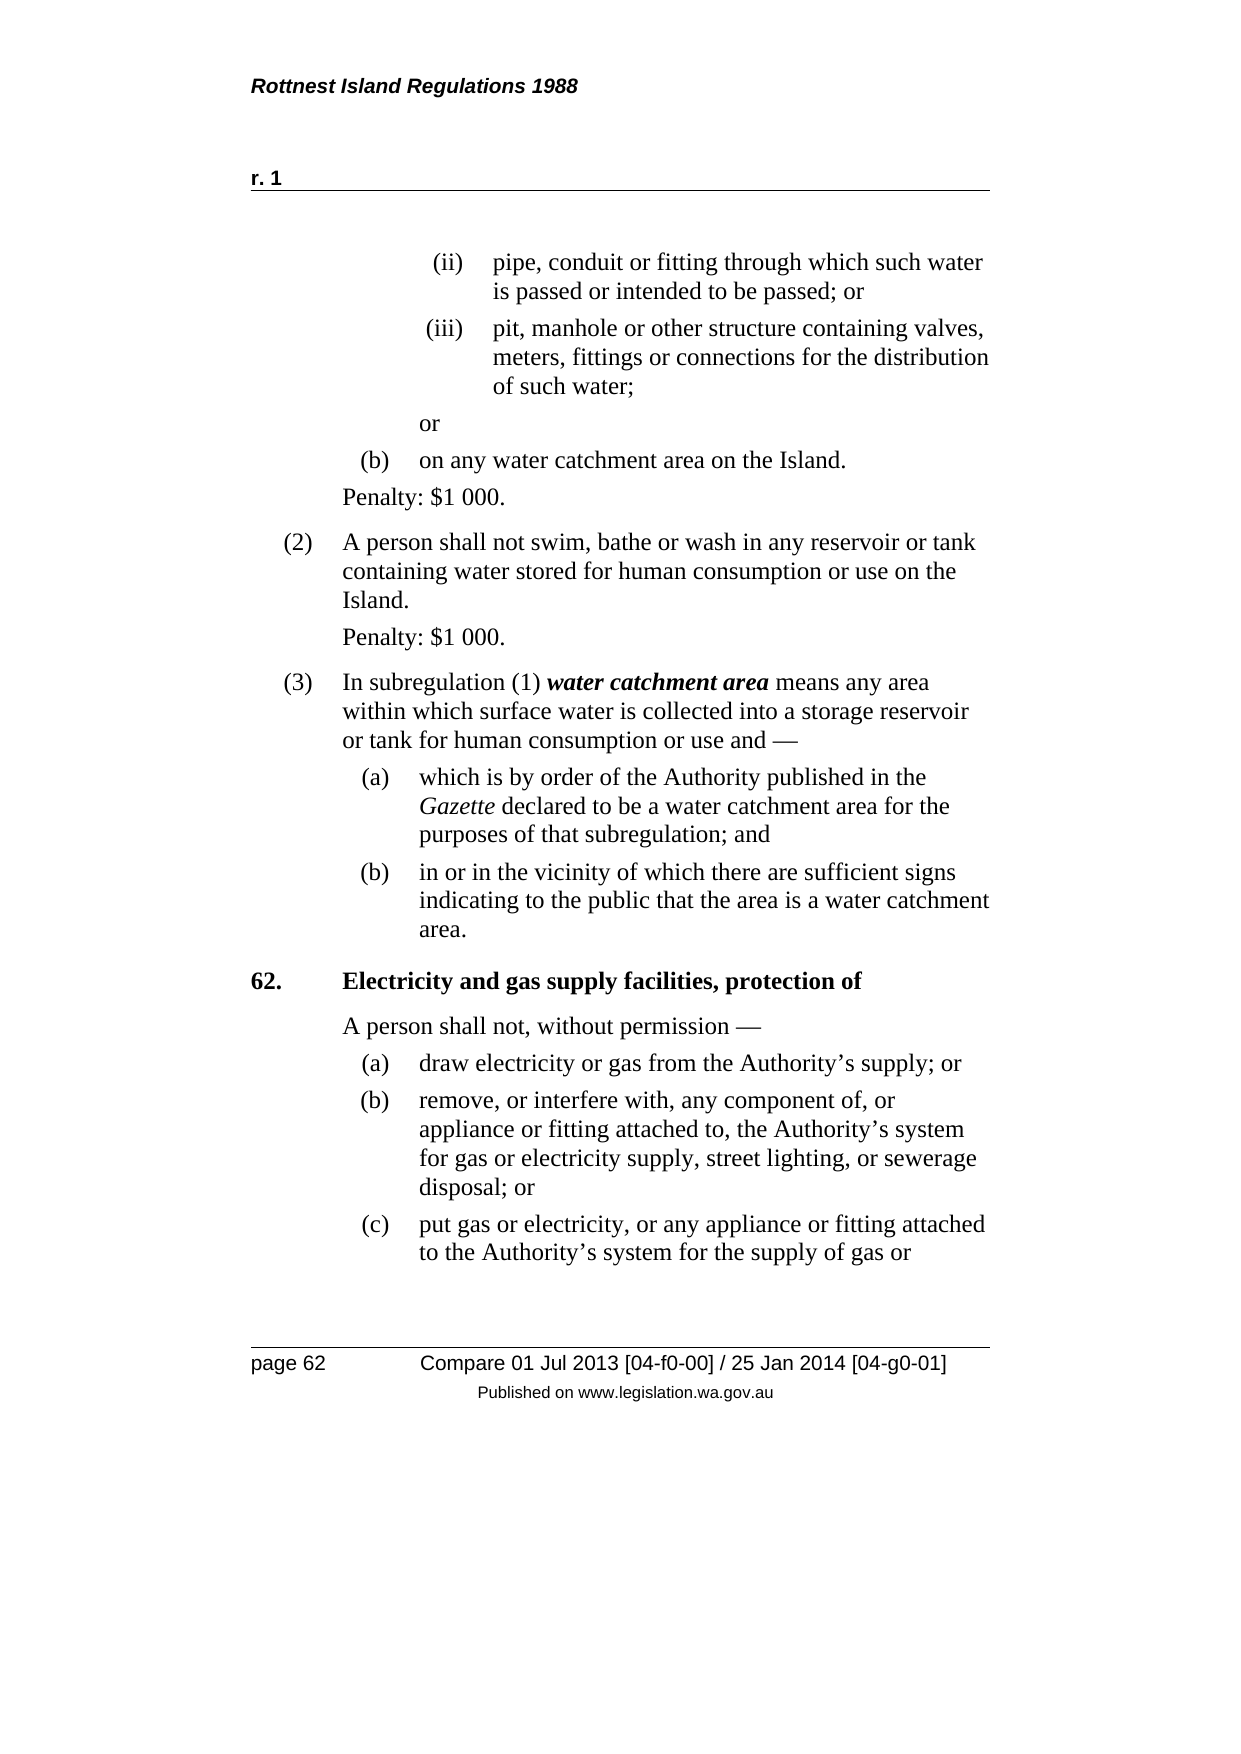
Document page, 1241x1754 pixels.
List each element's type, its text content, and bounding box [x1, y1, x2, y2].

subtitle 62. Electricity and gas supply facilities, protection of [251, 966, 990, 994]
text (a) draw electricity or gas from the Authority’s supply; or [251, 1048, 990, 1077]
text Penalty: $1 000. [251, 622, 990, 651]
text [251, 1209, 990, 1266]
text (ii) pipe, conduit or fitting through which such water is passed or intended to be passed; or [251, 247, 990, 305]
text Penalty: $1 000. [251, 482, 990, 511]
text (iii) pit, manhole or other structure containing valves, meters, fittings or connections for the distribution of such water; [251, 313, 990, 399]
text or [251, 408, 990, 437]
text A person shall not, without permission — [251, 1011, 990, 1040]
text (b) on any water catchment area on the . [251, 445, 990, 474]
text (b) in or in the vicinity of which there are sufficient signs indicating to the public that the area is a water catchment area. [251, 857, 990, 943]
text (a) which is by order of the Authority published in the Gazette declared to be a water catchment area for the purposes of that subregulation; and [251, 762, 990, 848]
text (2) A person shall not swim, bathe or wash in any reservoir or tank containing water stored for human consumption or use on the . [251, 527, 990, 614]
text (3) In subregulation (1) water catchment area means any area within which surface water is collected into a storage reservoir or tank for human consumption or use and — [251, 667, 990, 754]
text (b) remove, or interfere with, any component of, or appliance or fitting attached to, the Authority’s system for gas or electricity supply, street lighting, or sewerage disposal; or [251, 1085, 990, 1200]
